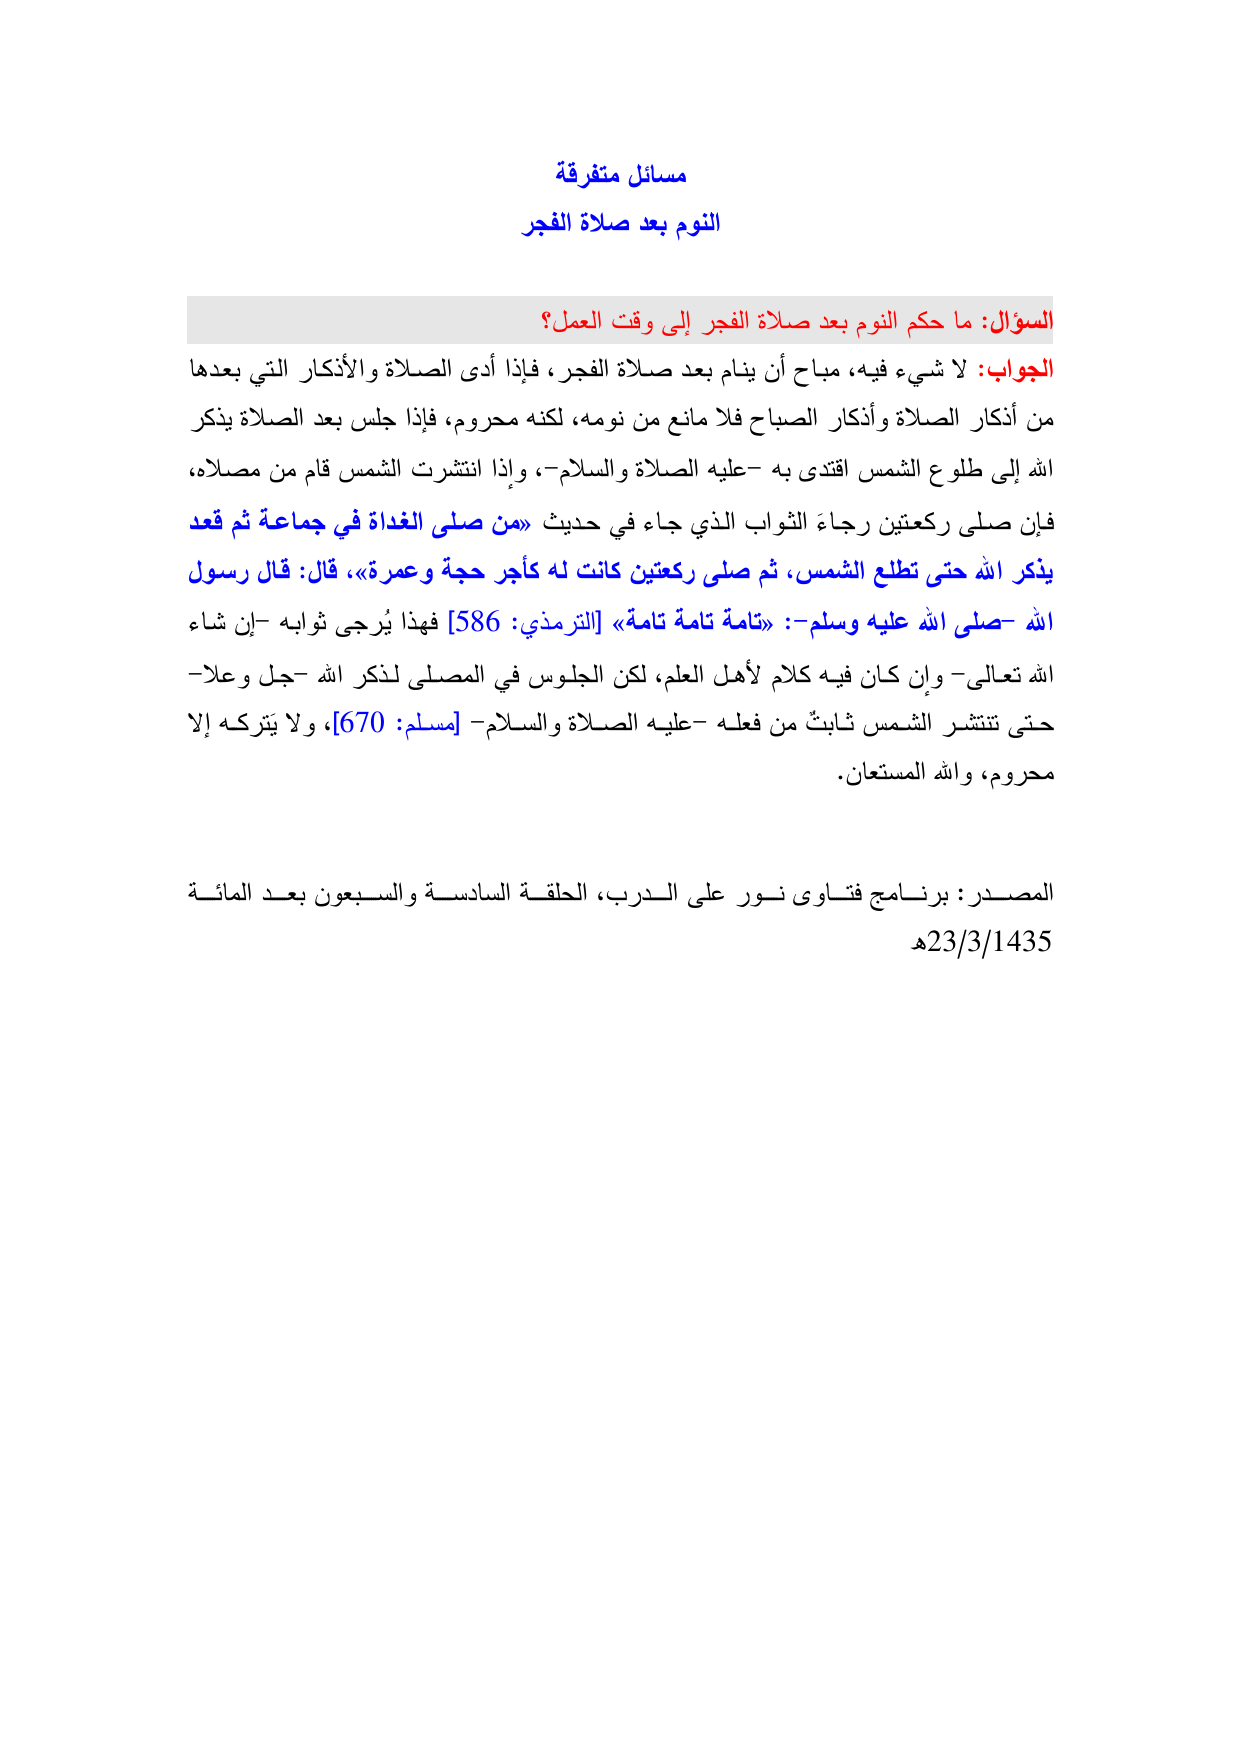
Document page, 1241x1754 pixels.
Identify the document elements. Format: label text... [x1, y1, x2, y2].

text المصدر: برنامج فتاوى نور على الدرب، الحلقة السادسة والسبعون بعد المائة 23/3/1435ه [187, 868, 1053, 965]
title مسائل متفرقة [187, 150, 1053, 198]
title النوم بعد صلاة الفجر [187, 198, 1053, 247]
text الجواب: لا شيء فيه، مباح أن ينام بعد صلاة الفجر، فإذا أدى الصلاة والأذكار التي بعدها من أذكار الصلاة وأذكار الصباح فلا مانع من نومه، لكنه محروم، فإذا جلس بعد الصلاة يذكر الله إلى طلوع الشمس اقتدى به -عليه الصلاة والسلام-، وإذا انتشرت الشمس قام من مصلاه، فإن صلى ركعتين رجاءَ الثواب الذي جاء في حديث «من صلى الغداة في جماعة ثم قعد يذكر الله حتى تطلع الشمس، ثم صلى ركعتين كانت له كأجر حجة وعمرة»، قال: قال رسول الله -صلى الله عليه وسلم-: «تامة تامة تامة» [الترمذي: 586] فهذا يُرجى ثوابه -إن شاء الله تعالى- وإن كان فيه كلام لأهل العلم، لكن الجلوس في المصلى لذكر الله -جل وعلا- حتى تنتشر الشمس ثابتٌ من فعله -عليه الصلاة والسلام- [مسلم: 670]، ولا يَتركه إلا محروم، والله المستعان. [187, 344, 1053, 795]
text السؤال: ما حكم النوم بعد صلاة الفجر إلى وقت العمل؟ [187, 296, 1053, 344]
